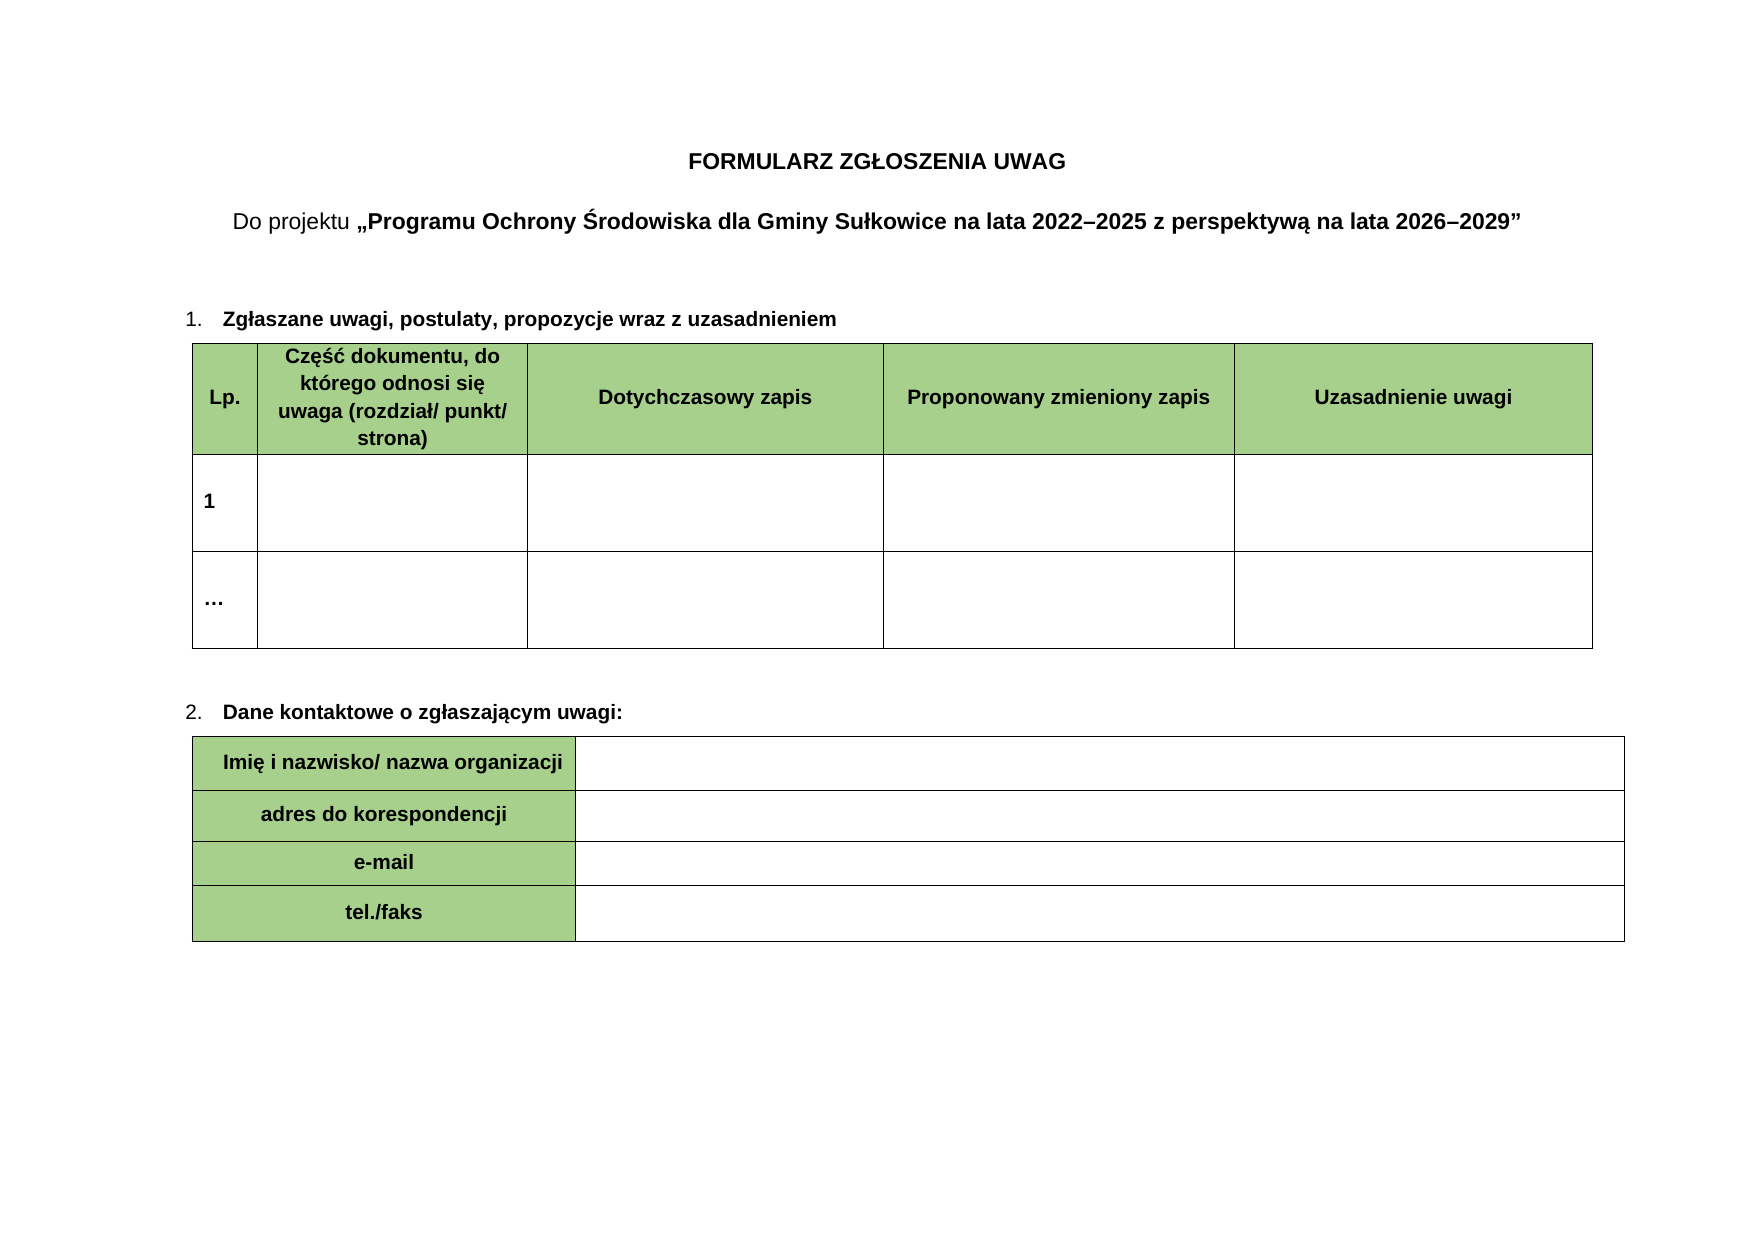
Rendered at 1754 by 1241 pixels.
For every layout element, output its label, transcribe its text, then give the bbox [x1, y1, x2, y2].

list Zgłaszane uwagi, postulaty, propozycje wraz z uzasadnieniem [185, 307, 1606, 331]
table_cell [258, 455, 527, 551]
table_cell [528, 552, 883, 648]
table_cell [1235, 552, 1592, 648]
table_cell [576, 791, 1624, 841]
table_header Imię i nazwisko/ nazwa organizacji [193, 737, 575, 790]
table_cell [258, 552, 527, 648]
list Dane kontaktowe o zgłaszającym uwagi: [185, 700, 1606, 724]
table_cell [528, 455, 883, 551]
table_cell … [193, 552, 257, 648]
table_header Lp. [193, 344, 257, 454]
table_cell [576, 842, 1624, 885]
table_cell adres do korespondencji [193, 791, 575, 841]
table_header Proponowany zmieniony zapis [884, 344, 1234, 454]
table_cell tel./faks [193, 886, 575, 941]
table_cell [576, 886, 1624, 941]
table_cell [884, 552, 1234, 648]
table_cell [1235, 455, 1592, 551]
text FORMULARZ ZGŁOSZENIA UWAG [148, 148, 1606, 174]
table_cell [884, 455, 1234, 551]
text Do projektu „Programu Ochrony Środowiska dla Gminy Sułkowice na lata 2022–2025 z perspektywą na lata 2026–2029” [148, 208, 1606, 234]
table_header [576, 737, 1624, 790]
table_cell e-mail [193, 842, 575, 885]
table_header Dotychczasowy zapis [528, 344, 883, 454]
table_cell 1 [193, 455, 257, 551]
table_header Uzasadnienie uwagi [1235, 344, 1592, 454]
table_header Część dokumentu, do którego odnosi się uwaga (rozdział/ punkt/ strona) [258, 344, 527, 454]
